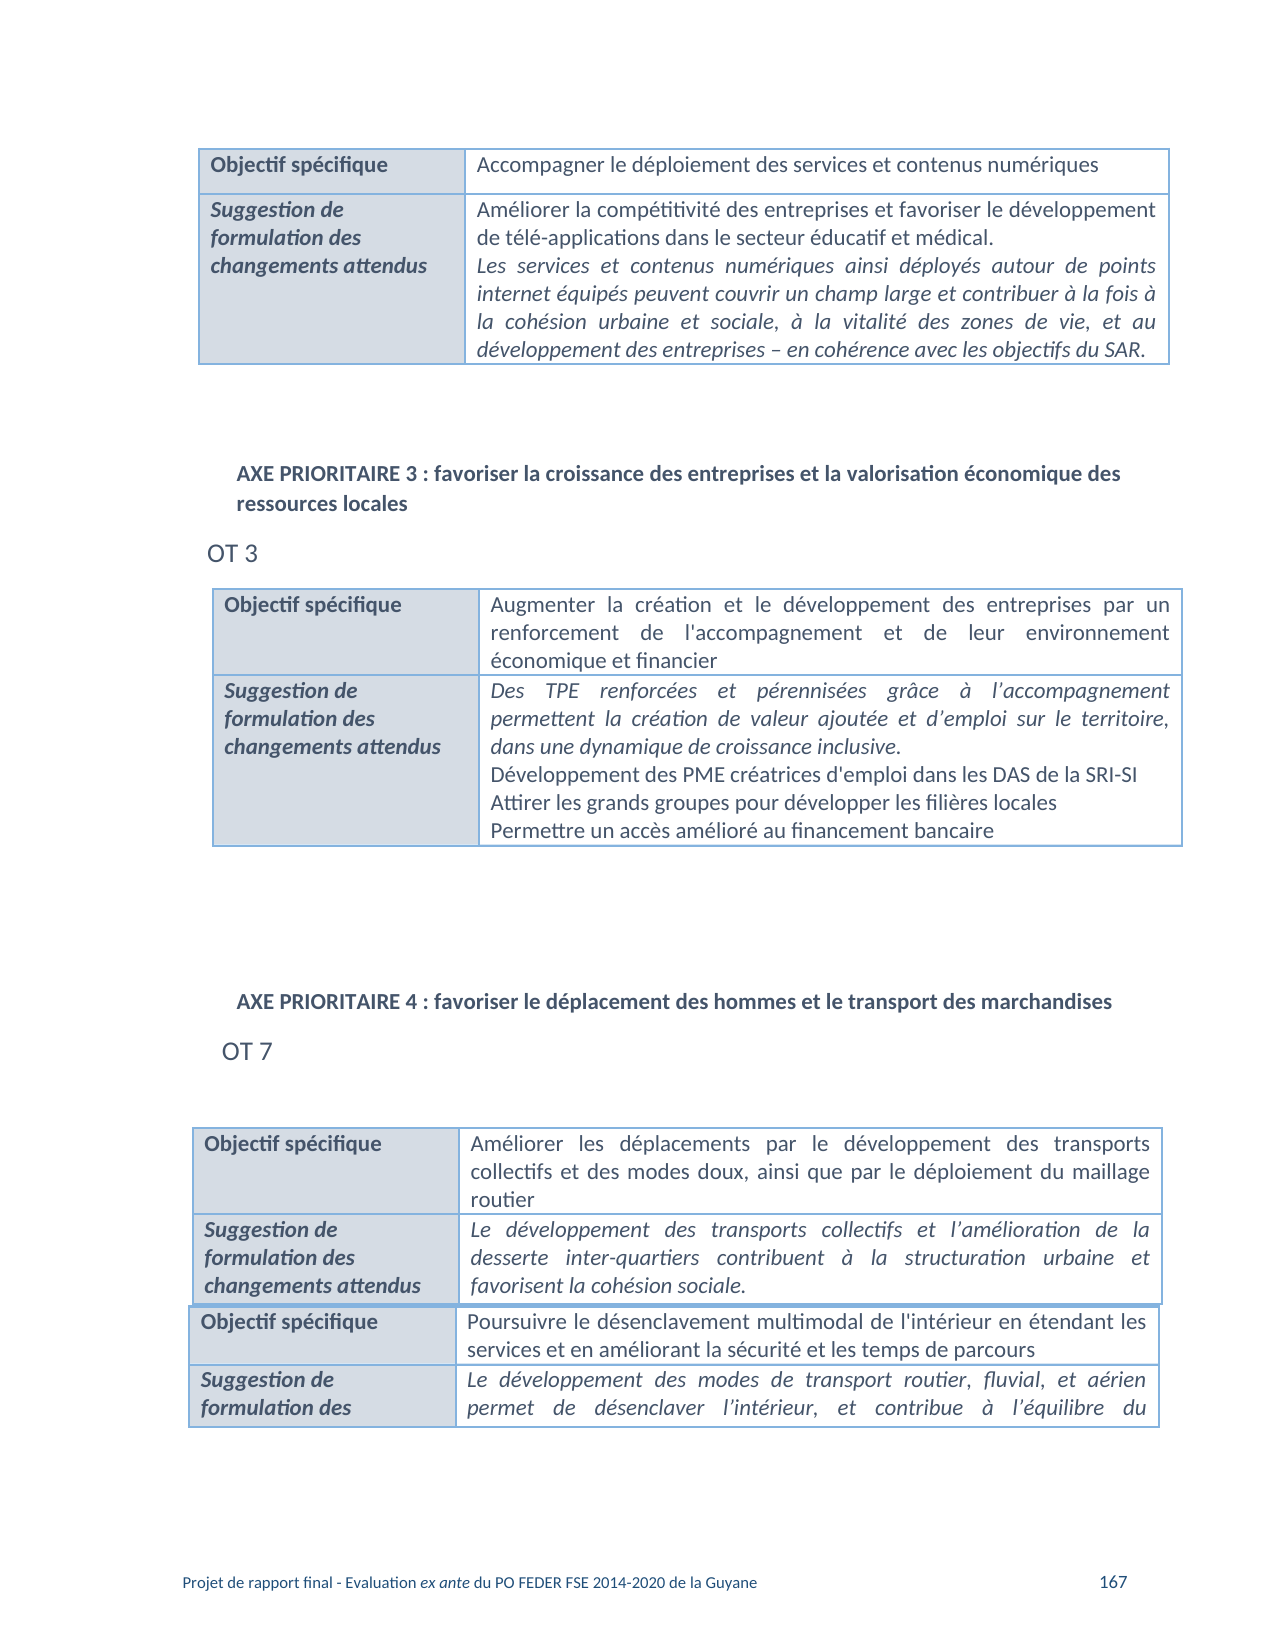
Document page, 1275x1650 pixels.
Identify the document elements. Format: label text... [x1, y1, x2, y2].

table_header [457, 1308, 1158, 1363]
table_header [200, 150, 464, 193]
text AXE PRIORITAIRE 4 : favoriser le déplacement des hommes et le transport des marchandises [236, 987, 1127, 1015]
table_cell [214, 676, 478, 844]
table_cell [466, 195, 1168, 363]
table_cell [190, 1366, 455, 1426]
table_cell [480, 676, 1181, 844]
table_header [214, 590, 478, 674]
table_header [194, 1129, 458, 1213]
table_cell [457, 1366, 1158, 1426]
text AXE PRIORITAIRE 3 : favoriser la croissance des entreprises et la valorisation économique des ressources locales [236, 459, 1127, 517]
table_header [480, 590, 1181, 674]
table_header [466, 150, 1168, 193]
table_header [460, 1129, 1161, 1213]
text OT 3 [207, 536, 1127, 569]
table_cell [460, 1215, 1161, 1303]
text OT 7 [222, 1034, 1127, 1067]
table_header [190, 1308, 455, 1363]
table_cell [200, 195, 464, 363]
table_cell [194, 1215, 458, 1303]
